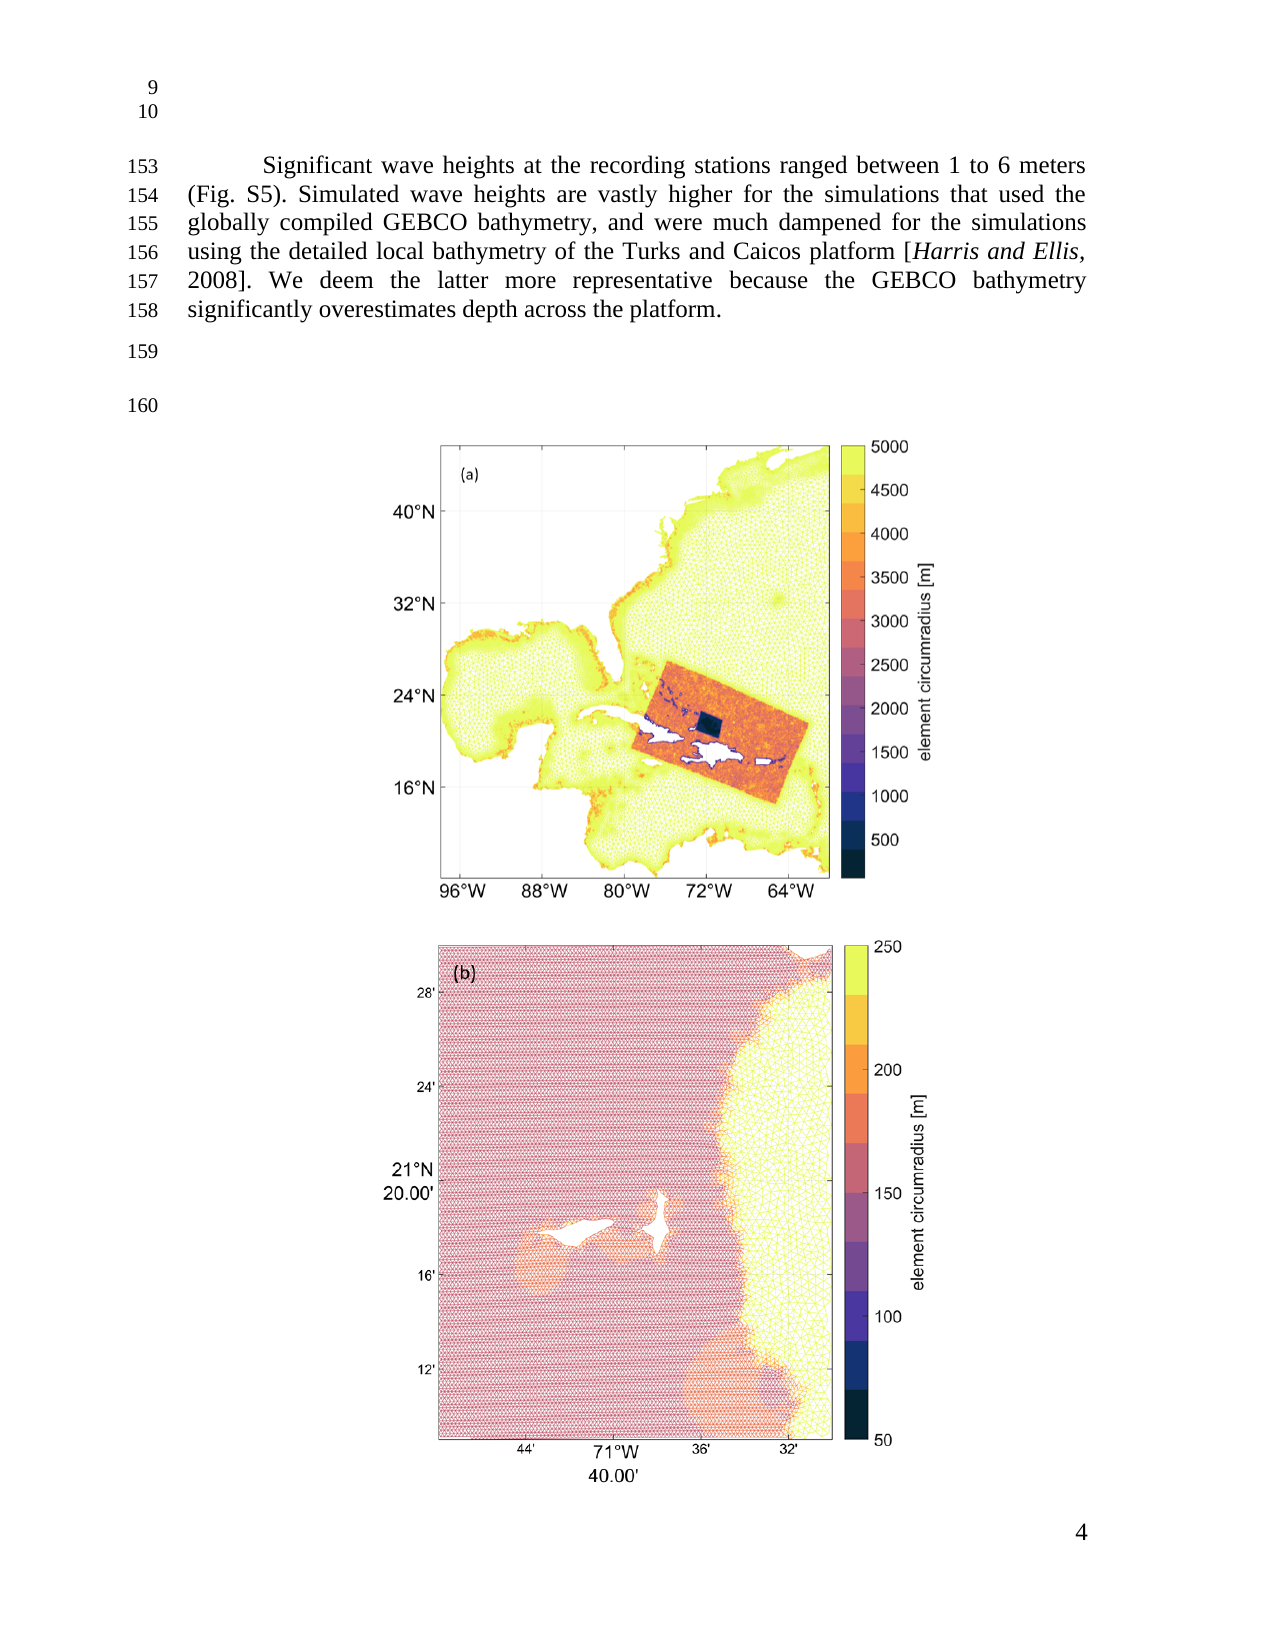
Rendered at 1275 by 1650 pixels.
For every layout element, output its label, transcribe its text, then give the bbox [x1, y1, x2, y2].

text Significant wave heights at the recording stations ranged between 1 to 6 meters (Fig. S5). Simulated wave heights are vastly higher for the simulations that used the globally compiled GEBCO bathymetry, and were much dampened for the simulations using the detailed local bathymetry of the Turks and Caicos platform [Harris and Ellis, 2008]. We deem the latter more representative because the GEBCO bathymetry significantly overestimates depth across the platform. [187, 150, 1087, 322]
picture [372, 428, 960, 913]
picture [340, 926, 973, 1498]
